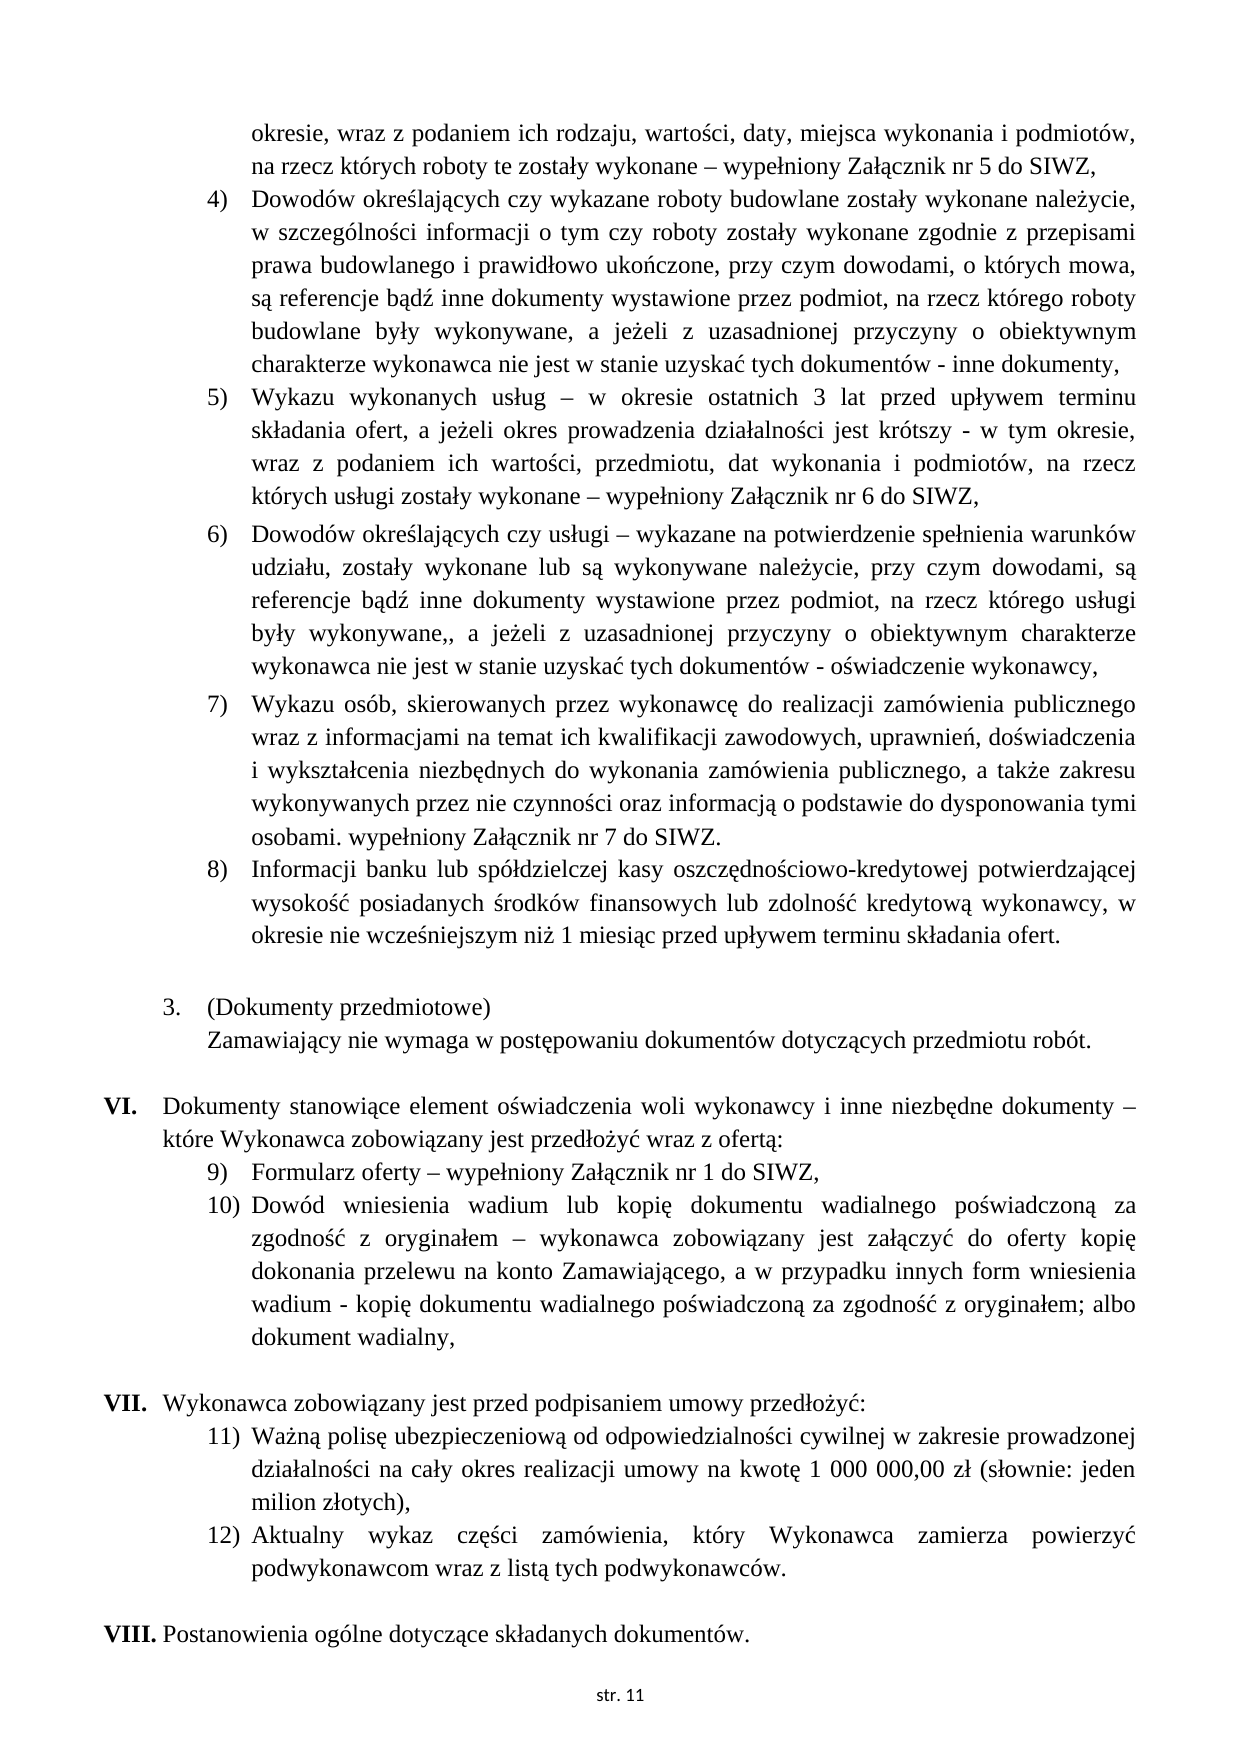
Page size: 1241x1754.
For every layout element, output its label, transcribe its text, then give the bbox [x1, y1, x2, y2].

list Formularz oferty – wypełniony Załącznik nr 1 do SIWZ, [207, 1157, 1137, 1186]
list Wykonawca zobowiązany jest przed podpisaniem umowy przedłożyć: [103, 1388, 1137, 1417]
list Informacji banku lub spółdzielczej kasy oszczędnościowo-kredytowej potwierdzającej wysokość posiadanych środków finansowych lub zdolność kredytową wykonawcy, w okresie nie wcześniejszym niż 1 miesiąc przed upływem terminu składania ofert. [207, 854, 1137, 949]
list Wykazu wykonanych usług – w okresie ostatnich 3 lat przed upływem terminu składania ofert, a jeżeli okres prowadzenia działalności jest krótszy - w tym okresie, wraz z podaniem ich wartości, przedmiotu, dat wykonania i podmiotów, na rzecz których usługi zostały wykonane – wypełniony Załącznik nr 6 do SIWZ, [207, 382, 1137, 510]
list Wykazu osób, skierowanych przez wykonawcę do realizacji zamówienia publicznego wraz z informacjami na temat ich kwalifikacji zawodowych, uprawnień, doświadczenia i wykształcenia niezbędnych do wykonania zamówienia publicznego, a także zakresu wykonywanych przez nie czynności oraz informacją o podstawie do dysponowania tymi osobami. wypełniony Załącznik nr 7 do SIWZ. [207, 689, 1137, 850]
list Aktualny wykaz części zamówienia, który Wykonawca zamierza powierzyć podwykonawcom wraz z listą tych podwykonawców. [207, 1520, 1137, 1582]
list Ważną polisę ubezpieczeniową od odpowiedzialności cywilnej w zakresie prowadzonej działalności na cały okres realizacji umowy na kwotę 1 000 000,00 zł (słownie: jeden milion złotych), [207, 1421, 1137, 1516]
list (Dokumenty przedmiotowe) [162, 992, 1137, 1020]
list Dokumenty stanowiące element oświadczenia woli wykonawcy i inne niezbędne dokumenty – które Wykonawca zobowiązany jest przedłożyć wraz z ofertą: [103, 1091, 1137, 1152]
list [207, 118, 1137, 180]
list Postanowienia ogólne dotyczące składanych dokumentów. [103, 1619, 1137, 1648]
list Dowodów określających czy usługi – wykazane na potwierdzenie spełnienia warunków udziału, zostały wykonane lub są wykonywane należycie, przy czym dowodami, są referencje bądź inne dokumenty wystawione przez podmiot, na rzecz którego usługi były wykonywane,, a jeżeli z uzasadnionej przyczyny o obiektywnym charakterze wykonawca nie jest w stanie uzyskać tych dokumentów - oświadczenie wykonawcy, [207, 519, 1137, 680]
list Dowód wniesienia wadium lub kopię dokumentu wadialnego poświadczoną za zgodność z oryginałem – wykonawca zobowiązany jest załączyć do oferty kopię dokonania przelewu na konto Zamawiającego, a w przypadku innych form wniesienia wadium - kopię dokumentu wadialnego poświadczoną za zgodność z oryginałem; albo dokument wadialny, [207, 1190, 1137, 1351]
text Zamawiający nie wymaga w postępowaniu dokumentów dotyczących przedmiotu robót. [207, 1025, 1137, 1053]
list Dowodów określających czy wykazane roboty budowlane zostały wykonane należycie, w szczególności informacji o tym czy roboty zostały wykonane zgodnie z przepisami prawa budowlanego i prawidłowo ukończone, przy czym dowodami, o których mowa, są referencje bądź inne dokumenty wystawione przez podmiot, na rzecz którego roboty budowlane były wykonywane, a jeżeli z uzasadnionej przyczyny o obiektywnym charakterze wykonawca nie jest w stanie uzyskać tych dokumentów - inne dokumenty, [207, 184, 1137, 378]
